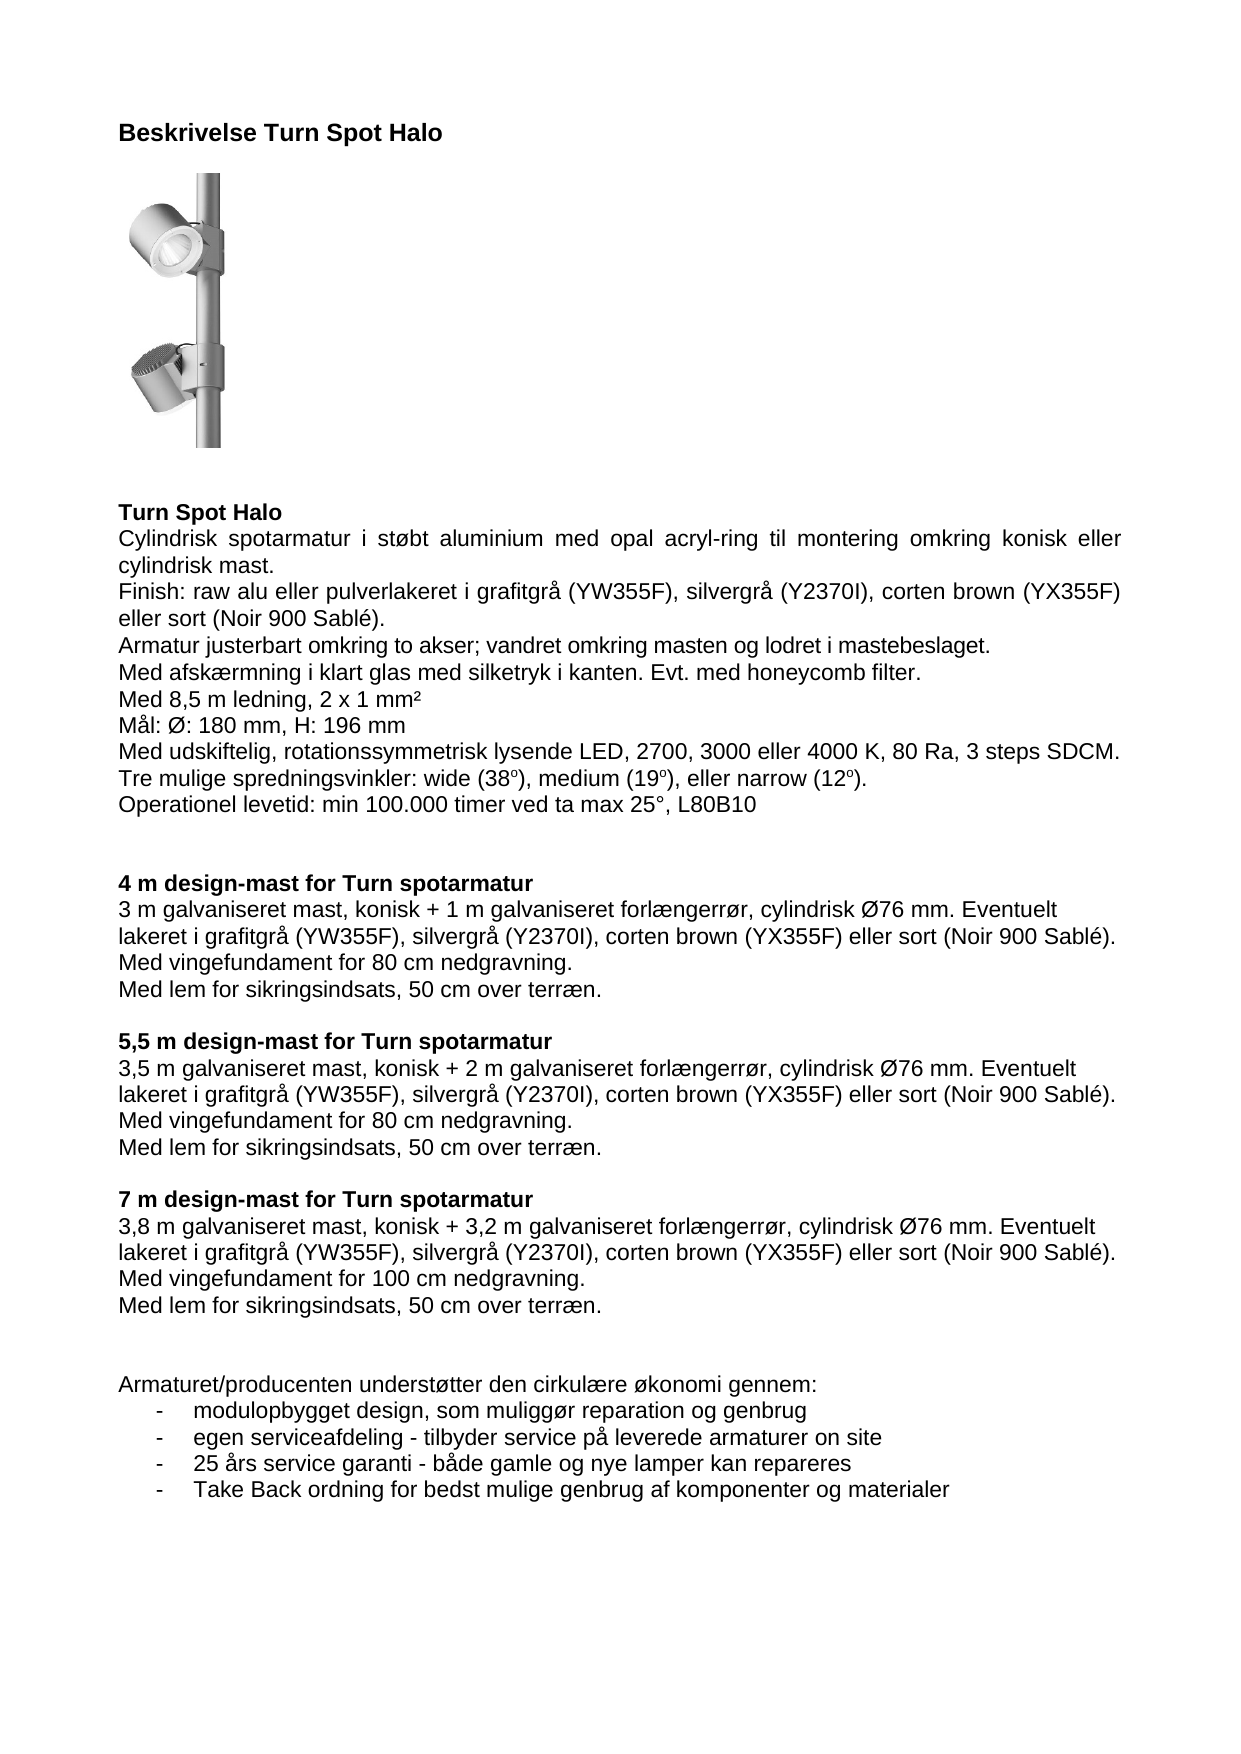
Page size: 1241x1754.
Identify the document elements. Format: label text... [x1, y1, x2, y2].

text Med udskiftelig, rotationssymmetrisk lysende LED, 2700, 3000 eller 4000 K, 80 Ra, 3 steps SDCM. [118, 738, 1122, 765]
text Armaturet/producenten understøtter den cirkulære økonomi gennem: [118, 1371, 1122, 1397]
text Med vingefundament for 80 cm nedgravning. [118, 1107, 1122, 1134]
text Med lem for sikringsindsats, 50 cm over terræn. [118, 1292, 1122, 1318]
list 25 års service garanti - både gamle og nye lamper kan repareres [156, 1450, 1122, 1476]
text Beskrivelse Turn Spot Halo [118, 118, 1122, 147]
text Cylindrisk spotarmatur i støbt aluminium med opal acryl-ring til montering omkring konisk eller cylindrisk mast. [118, 525, 1122, 578]
text Turn Spot Halo [118, 499, 1122, 525]
list egen serviceafdeling - tilbyder service på leverede armaturer on site [156, 1423, 1122, 1450]
text 3,5 m galvaniseret mast, konisk + 2 m galvaniseret forlængerrør, cylindrisk Ø76 mm. Eventuelt lakeret i grafitgrå (YW355F), silvergrå (Y2370I), corten brown (YX355F) eller sort (Noir 900 Sablé). [118, 1054, 1122, 1107]
text Med 8,5 m ledning, 2 x 1 mm² [118, 686, 1122, 712]
list Take Back ordning for bedst mulige genbrug af komponenter og materialer [156, 1476, 1122, 1503]
text Med lem for sikringsindsats, 50 cm over terræn. [118, 1134, 1122, 1160]
text 3,8 m galvaniseret mast, konisk + 3,2 m galvaniseret forlængerrør, cylindrisk Ø76 mm. Eventuelt lakeret i grafitgrå (YW355F), silvergrå (Y2370I), corten brown (YX355F) eller sort (Noir 900 Sablé). [118, 1213, 1122, 1265]
text Med vingefundament for 80 cm nedgravning. [118, 949, 1122, 976]
text 7 m design-mast for Turn spotarmatur [118, 1186, 1122, 1213]
text Med vingefundament for 100 cm nedgravning. [118, 1265, 1122, 1292]
text 4 m design-mast for Turn spotarmatur [118, 870, 1122, 896]
text Med lem for sikringsindsats, 50 cm over terræn. [118, 976, 1122, 1002]
text Armatur justerbart omkring to akser; vandret omkring masten og lodret i mastebeslaget. [118, 631, 1122, 659]
text 5,5 m design-mast for Turn spotarmatur [118, 1028, 1122, 1054]
text Finish: raw alu eller pulverlakeret i grafitgrå (YW355F), silvergrå (Y2370I), corten brown (YX355F) eller sort (Noir 900 Sablé). [118, 578, 1122, 631]
text Tre mulige spredningsvinkler: wide (38o), medium (19o), eller narrow (12o). [118, 765, 1122, 791]
list modulopbygget design, som muliggør reparation og genbrug [156, 1397, 1122, 1423]
text Mål: Ø: 180 mm, H: 196 mm [118, 712, 1122, 738]
text 3 m galvaniseret mast, konisk + 1 m galvaniseret forlængerrør, cylindrisk Ø76 mm. Eventuelt lakeret i grafitgrå (YW355F), silvergrå (Y2370I), corten brown (YX355F) eller sort (Noir 900 Sablé). [118, 896, 1122, 949]
picture [123, 173, 242, 448]
text Med afskærmning i klart glas med silketryk i kanten. Evt. med honeycomb filter. [118, 659, 1122, 686]
text Operationel levetid: min 100.000 timer ved ta max 25°, L80B10 [118, 791, 1122, 817]
